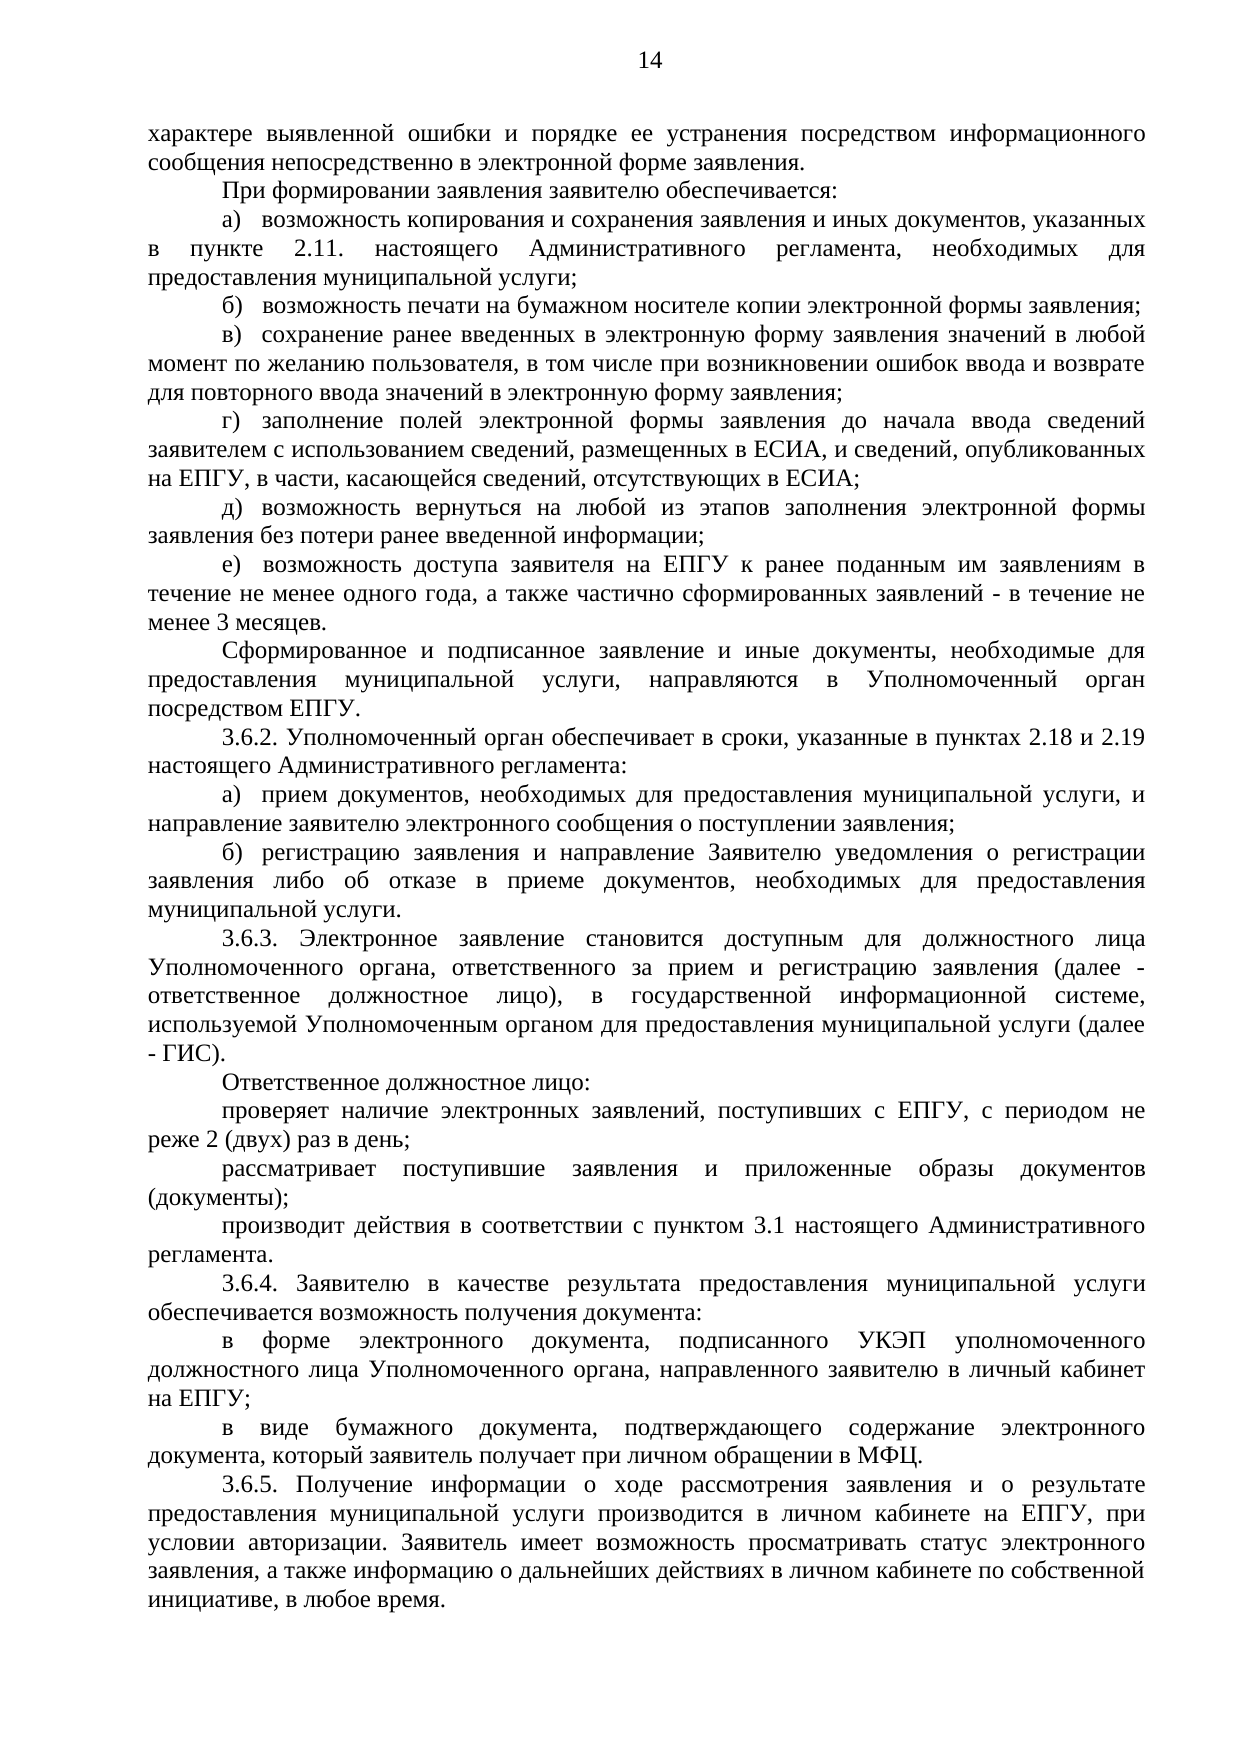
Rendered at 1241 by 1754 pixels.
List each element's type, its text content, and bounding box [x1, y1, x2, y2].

text б) регистрацию заявления и направление Заявителю уведомления о регистрации заявления либо об отказе в приеме документов, необходимых для предоставления муниципальной услуги. [148, 837, 1146, 923]
text Сформированное и подписанное заявление и иные документы, необходимые для предоставления муниципальной услуги, направляются в Уполномоченный орган посредством ЕПГУ. [148, 636, 1146, 722]
text в виде бумажного документа, подтверждающего содержание электронного документа, который заявитель получает при личном обращении в МФЦ. [148, 1412, 1146, 1469]
text а) прием документов, необходимых для предоставления муниципальной услуги, и направление заявителю электронного сообщения о поступлении заявления; [148, 779, 1146, 837]
text д) возможность вернуться на любой из этапов заполнения электронной формы заявления без потери ранее введенной информации; [148, 492, 1146, 549]
text в) сохранение ранее введенных в электронную форму заявления значений в любой момент по желанию пользователя, в том числе при возникновении ошибок ввода и возврате для повторного ввода значений в электронную форму заявления; [148, 319, 1146, 406]
text рассматривает поступившие заявления и приложенные образы документов (документы); [148, 1153, 1146, 1211]
text е) возможность доступа заявителя на ЕПГУ к ранее поданным им заявлениям в течение не менее одного года, а также частично сформированных заявлений - в течение не менее 3 месяцев. [148, 549, 1146, 636]
text а) возможность копирования и сохранения заявления и иных документов, указанных в пункте 2.11. настоящего Административного регламента, необходимых для предоставления муниципальной услуги; [148, 204, 1146, 291]
text Ответственное должностное лицо: [148, 1067, 1146, 1096]
text г) заполнение полей электронной формы заявления до начала ввода сведений заявителем с использованием сведений, размещенных в ЕСИА, и сведений, опубликованных на ЕПГУ, в части, касающейся сведений, отсутствующих в ЕСИА; [148, 406, 1146, 492]
text 3.6.5. Получение информации о ходе рассмотрения заявления и о результате предоставления муниципальной услуги производится в личном кабинете на ЕПГУ, при условии авторизации. Заявитель имеет возможность просматривать статус электронного заявления, а также информацию о дальнейших действиях в личном кабинете по собственной инициативе, в любое время. [148, 1469, 1146, 1613]
text проверяет наличие электронных заявлений, поступивших с ЕПГУ, с периодом не реже 2 (двух) раз в день; [148, 1096, 1146, 1153]
text 3.6.2. Уполномоченный орган обеспечивает в сроки, указанные в пунктах 2.18 и 2.19 настоящего Административного регламента: [148, 722, 1146, 779]
text При формировании заявления заявителю обеспечивается: [148, 176, 1146, 204]
text производит действия в соответствии с пунктом 3.1 настоящего Административного регламента. [148, 1211, 1146, 1268]
text б) возможность печати на бумажном носителе копии электронной формы заявления; [148, 291, 1146, 319]
text в форме электронного документа, подписанного УКЭП уполномоченного должностного лица Уполномоченного органа, направленного заявителю в личный кабинет на ЕПГУ; [148, 1326, 1146, 1412]
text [148, 118, 1146, 176]
text 3.6.4. Заявителю в качестве результата предоставления муниципальной услуги обеспечивается возможность получения документа: [148, 1268, 1146, 1326]
text 3.6.3. Электронное заявление становится доступным для должностного лица Уполномоченного органа, ответственного за прием и регистрацию заявления (далее - ответственное должностное лицо), в государственной информационной системе, используемой Уполномоченным органом для предоставления муниципальной услуги (далее - ГИС). [148, 923, 1146, 1067]
